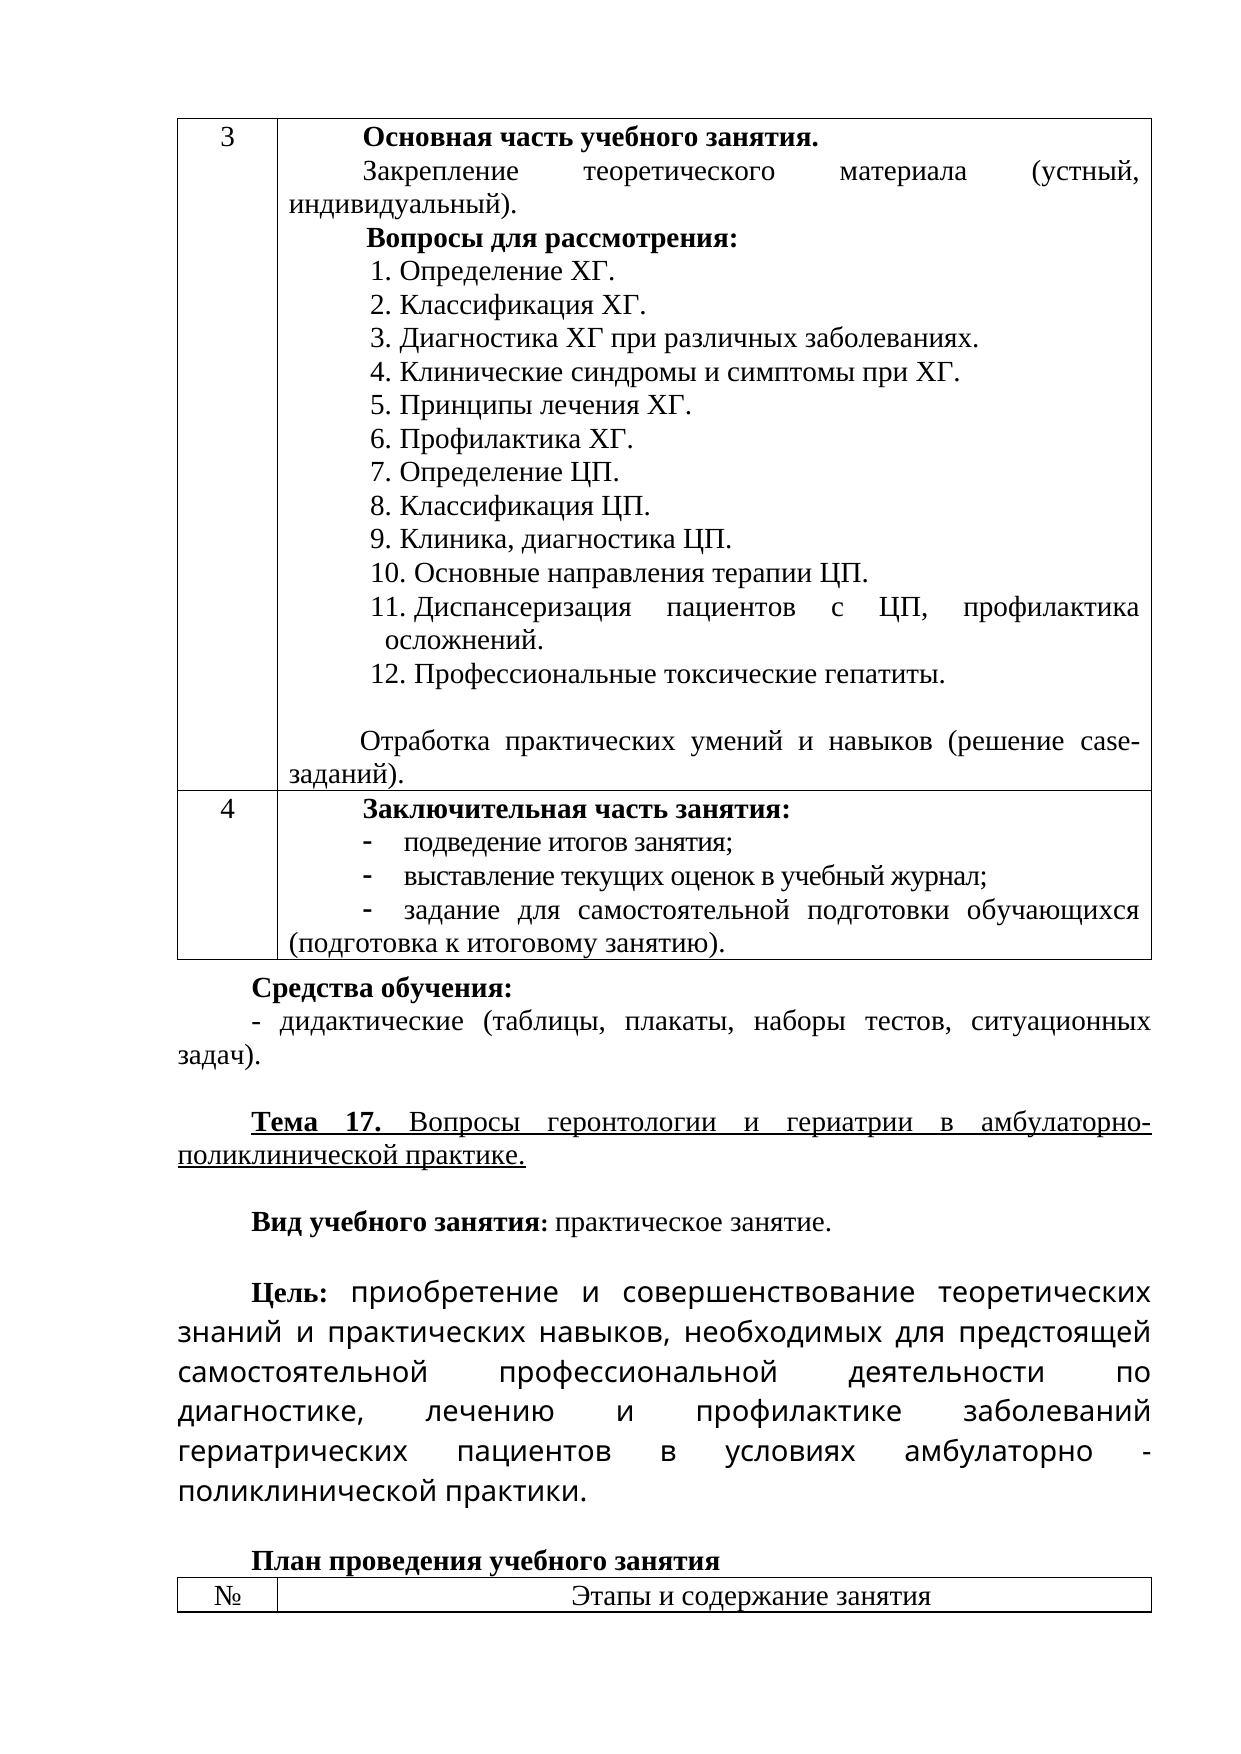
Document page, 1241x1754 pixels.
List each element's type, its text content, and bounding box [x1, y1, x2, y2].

text - дидактические (таблицы, плакаты, наборы тестов, ситуационных задач). [177, 1003, 1152, 1070]
table_cell 4 [178, 791, 277, 959]
table_cell Основная часть учебного занятия. Закрепление теоретического материала (устный, индивидуальный). Вопросы для рассмотрения: Определение ХГ. Классификация ХГ. Диагностика ХГ при различных заболеваниях. Клинические синдромы и симптомы при ХГ. Принципы лечения ХГ. Профилактика ХГ. Определение ЦП. Классификация ЦП. Клиника, диагностика ЦП. Основные направления терапии ЦП. Диспансеризация пациентов с ЦП, профилактика осложнений. Профессиональные токсические гепатиты. Отработка практических умений и навыков (решение case-заданий). [278, 119, 1151, 790]
text План проведения учебного занятия [177, 1543, 1152, 1577]
text Цель: приобретение и совершенствование теоретических знаний и практических навыков, необходимых для предстоящей самостоятельной профессиональной деятельности по диагностике, лечению и профилактике заболеваний гериатрических пациентов в условиях амбулаторно - поликлинической практики. [177, 1272, 1152, 1510]
text Тема 17. Вопросы геронтологии и гериатрии в амбулаторно-поликлинической практике. [177, 1104, 1152, 1171]
text Средства обучения: [177, 970, 1152, 1003]
table_header № п/п [178, 1578, 277, 1611]
text Вид учебного занятия: практическое занятие. [177, 1204, 1152, 1238]
table_cell 3 [178, 119, 277, 790]
table_cell Заключительная часть занятия: подведение итогов занятия; выставление текущих оценок в учебный журнал; задание для самостоятельной подготовки обучающихся (подготовка к итоговому занятию). [278, 791, 1151, 959]
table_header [278, 1578, 1151, 1611]
